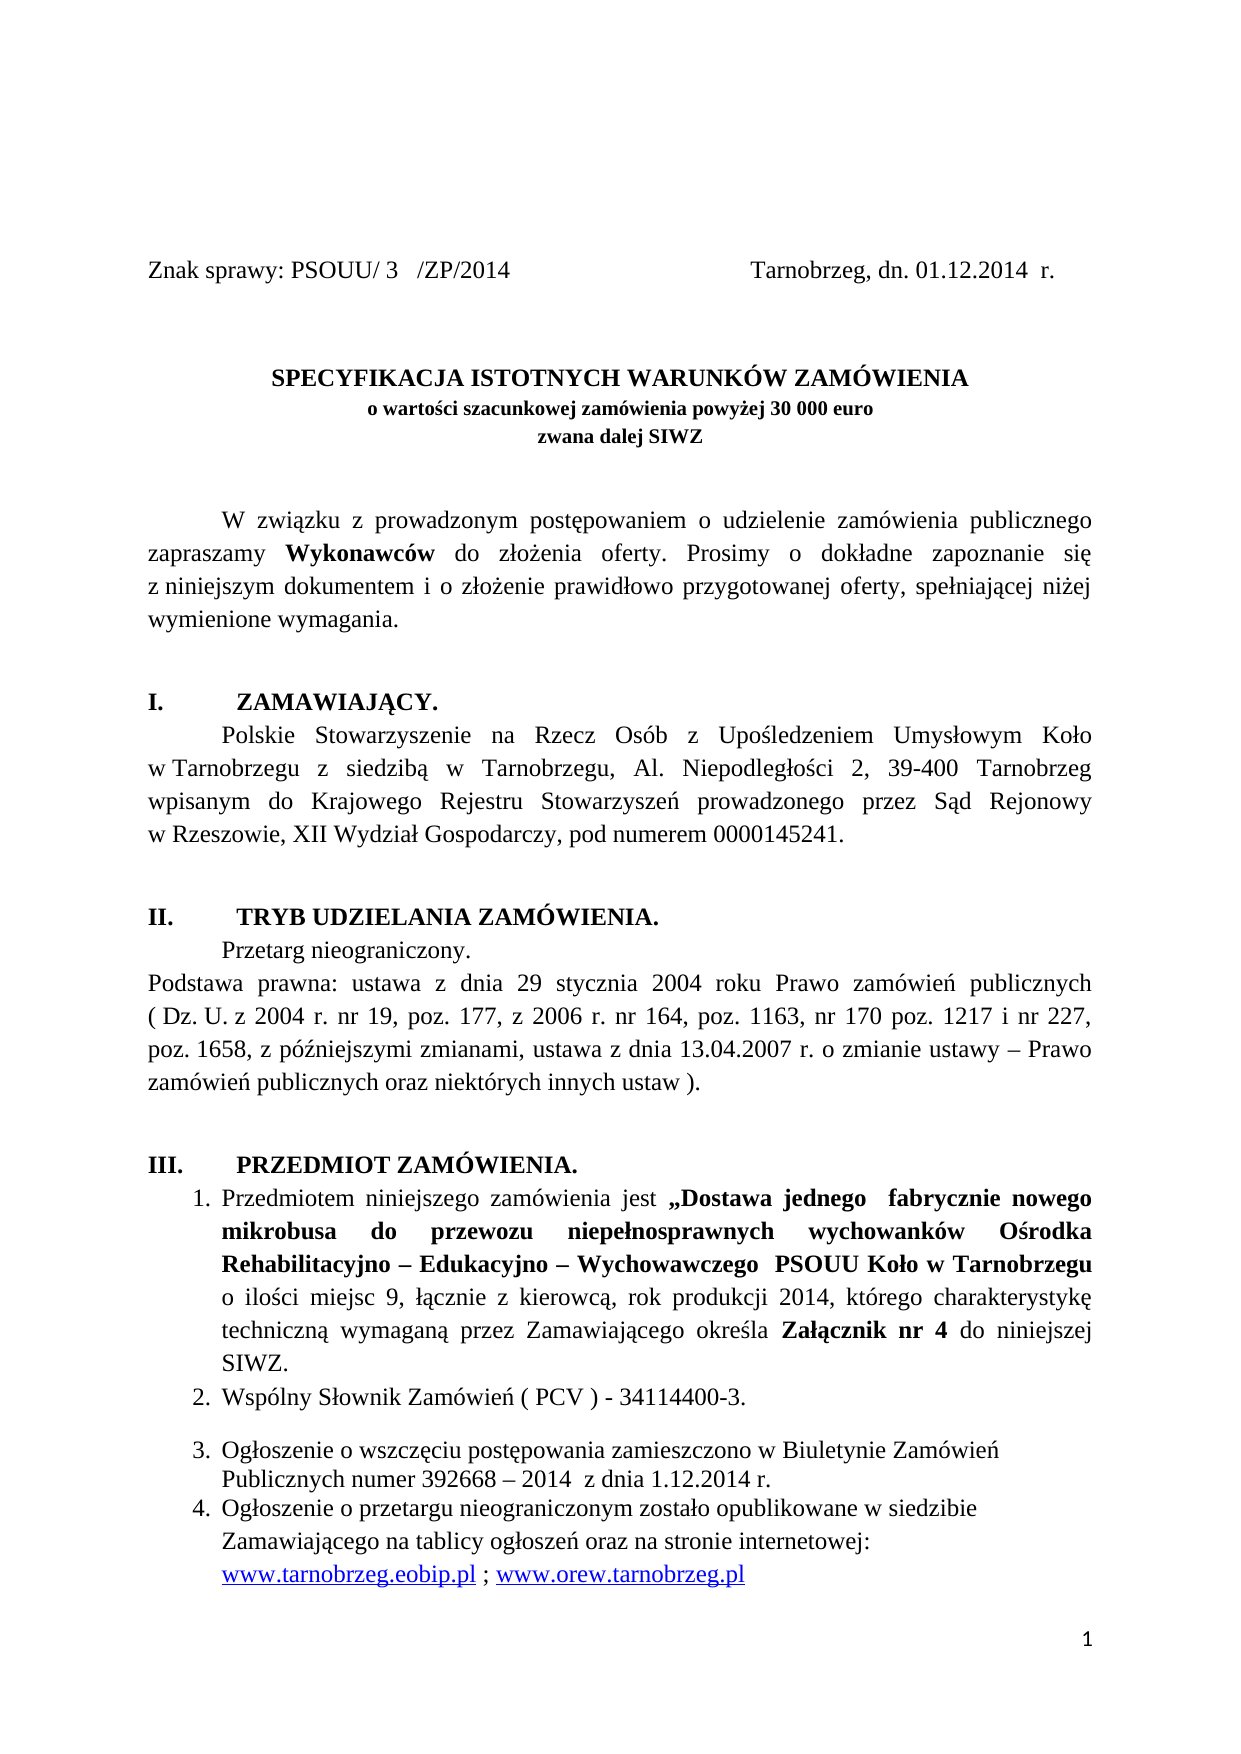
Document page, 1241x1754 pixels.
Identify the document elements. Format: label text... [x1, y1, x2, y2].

text zwana dalej SIWZ [148, 424, 1093, 448]
text SPECYFIKACJA ISTOTNYCH WARUNKÓW ZAMÓWIENIA [148, 363, 1093, 392]
text Polskie Stowarzyszenie na Rzecz Osób z Upośledzeniem Umysłowym Koło w Tarnobrzegu z siedzibą w Tarnobrzegu, Al. Niepodległości 2, 39-400 Tarnobrzeg wpisanym do Krajowego Rejestru Stowarzyszeń prowadzonego przez Sąd Rejonowy w Rzeszowie, XII Wydział Gospodarczy, pod numerem 0000145241. [148, 720, 1093, 848]
subtitle ZAMAWIAJĄCY. [148, 687, 1093, 716]
subtitle TRYB UDZIELANIA ZAMÓWIENIA. [148, 902, 1093, 931]
text Podstawa prawna: ustawa z dnia 29 stycznia 2004 roku Prawo zamówień publicznych ( Dz. U. z 2004 r. nr 19, poz. 177, z 2006 r. nr 164, poz. 1163, nr 170 poz. 1217 i nr 227, poz. 1658, z późniejszymi zmianami, ustawa z dnia 13.04.2007 r. o zmianie ustawy – Prawo zamówień publicznych oraz niektórych innych ustaw ). [148, 968, 1093, 1096]
list Ogłoszenie o przetargu nieograniczonym zostało opublikowane w siedzibie Zamawiającego na tablicy ogłoszeń oraz na stronie internetowej: www.tarnobrzeg.eobip.pl ; www.orew.tarnobrzeg.pl [192, 1493, 1093, 1588]
list Ogłoszenie o wszczęciu postępowania zamieszczono w Biuletynie Zamówień Publicznych numer 392668 – 2014 z dnia 1.12.2014 r. [192, 1435, 1093, 1493]
text W związku z prowadzonym postępowaniem o udzielenie zamówienia publicznego zapraszamy Wykonawców do złożenia oferty. Prosimy o dokładne zapoznanie się z niniejszym dokumentem i o złożenie prawidłowo przygotowanej oferty, spełniającej niżej wymienione wymagania. [148, 505, 1093, 633]
list Wspólny Słownik Zamówień ( PCV ) - 34114400-3. [192, 1382, 1093, 1410]
text Przetarg nieograniczony. [148, 935, 1093, 964]
subtitle PRZEDMIOT ZAMÓWIENIA. [148, 1150, 1093, 1179]
list Przedmiotem niniejszego zamówienia jest „Dostawa jednego fabrycznie nowego mikrobusa do przewozu niepełnosprawnych wychowanków Ośrodka Rehabilitacyjno – Edukacyjno – Wychowawczego PSOUU Koło w Tarnobrzegu o ilości miejsc 9, łącznie z kierowcą, rok produkcji 2014, którego charakterystykę techniczną wymaganą przez Zamawiającego określa Załącznik nr 4 do niniejszej SIWZ. [192, 1183, 1093, 1377]
text Znak sprawy: PSOUU/ 3 /ZP/2014 Tarnobrzeg, dn. 01.12.2014 r. [148, 255, 1093, 284]
text o wartości szacunkowej zamówienia powyżej 30 000 euro [148, 396, 1093, 420]
